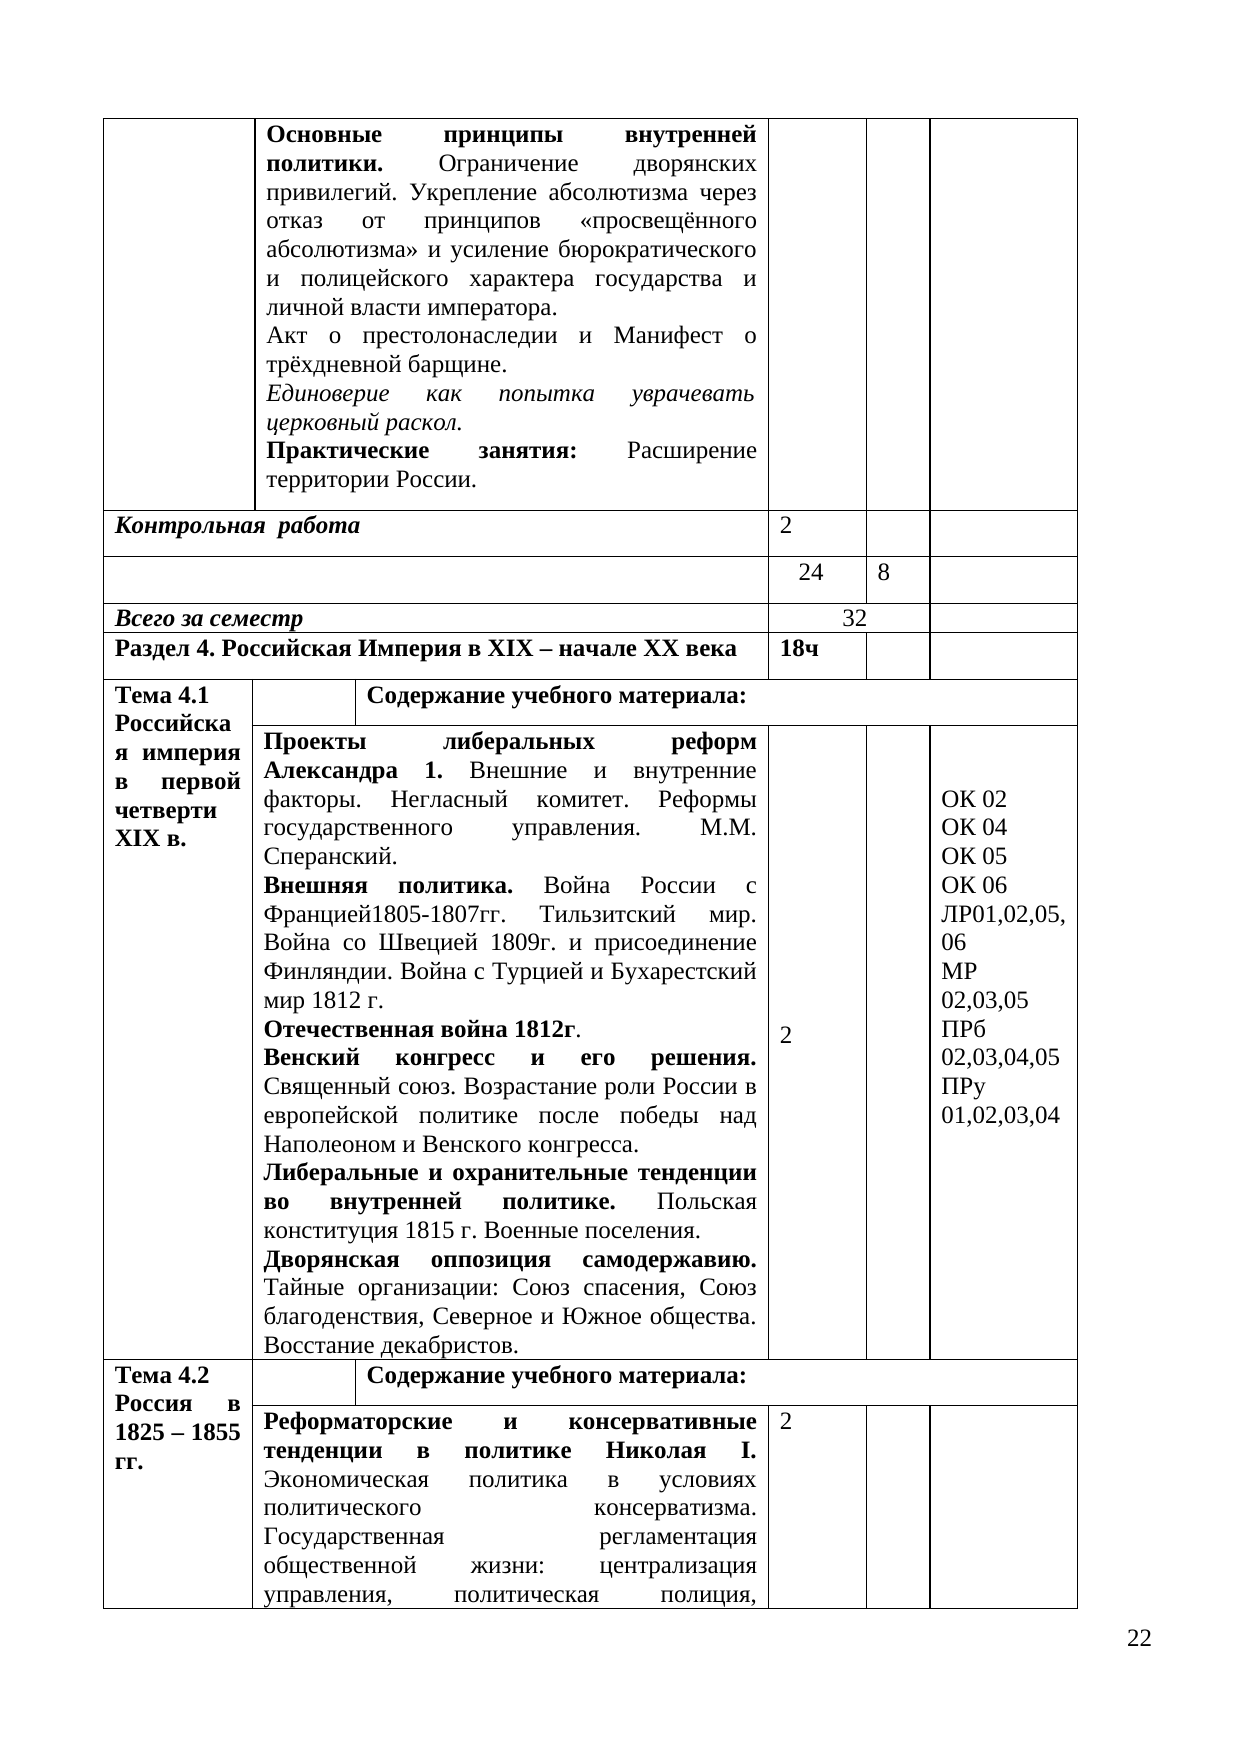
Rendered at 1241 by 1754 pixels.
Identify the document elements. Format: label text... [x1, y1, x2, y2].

table_cell Проекты либеральных реформ Александра 1. Внешние и внутренние факторы. Негласный комитет. Реформы государственного управления. М.М. Сперанский. Внешняя политика. Война России с Францией1805-1807гг. Тильзитский мир. Война со Швецией 1809г. и присоединение Финляндии. Война с Турцией и Бухарестский мир 1812 г. Отечественная война 1812г. Венский конгресс и его решения. Священный союз. Возрастание роли России в европейской политике после победы над Наполеоном и Венского конгресса. Либеральные и охранительные тенденции во внутренней политике. Польская конституция 1815 г. Военные поселения. Дворянская оппозиция самодержавию. Тайные организации: Союз спасения, Союз благоденствия, Северное и Южное общества. Восстание декабристов. [253, 726, 768, 1359]
table_cell Тема 4.2 Россия в 1825 – 1855 гг. [104, 1360, 252, 1607]
table_cell [104, 557, 768, 602]
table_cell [253, 1406, 768, 1607]
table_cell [931, 1406, 1077, 1607]
table_cell [931, 511, 1077, 556]
table_cell Всего за семестр [104, 604, 768, 632]
table_cell [867, 1406, 929, 1607]
table_cell Содержание учебного материала: [356, 680, 1077, 725]
table_cell 2 [867, 119, 929, 509]
table_cell [931, 633, 1077, 679]
table_cell 18ч [769, 633, 866, 679]
table_cell Раздел 4. Российская Империя в XIX – начале XX века [104, 633, 768, 679]
table_cell 2 [769, 119, 866, 509]
table_cell 24 [769, 557, 866, 602]
table_cell [931, 604, 1077, 632]
table_cell 32 [769, 604, 929, 632]
table_cell [253, 1360, 355, 1405]
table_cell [931, 119, 1077, 509]
table_cell [867, 511, 929, 556]
table_cell Тема 4.1 Российская империя в первой четверти XIX в. [104, 680, 252, 1359]
table_cell [867, 633, 929, 679]
table_cell Контрольная работа [104, 511, 768, 556]
table_cell ОК 02 ОК 04 ОК 05 ОК 06 ЛР01,02,05,06 МР 02,03,05 ПРб 02,03,04,05 ПРу 01,02,03,04 [931, 726, 1077, 1359]
table_cell 8 [867, 557, 929, 602]
table_cell [867, 726, 929, 1359]
table_cell 2 [769, 511, 866, 556]
table_cell Содержание учебного материала: [356, 1360, 1077, 1405]
table_cell 2 [769, 1406, 866, 1607]
table_cell [253, 680, 355, 725]
table_cell 2 [769, 726, 866, 1359]
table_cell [256, 119, 768, 509]
table_cell [931, 557, 1077, 602]
